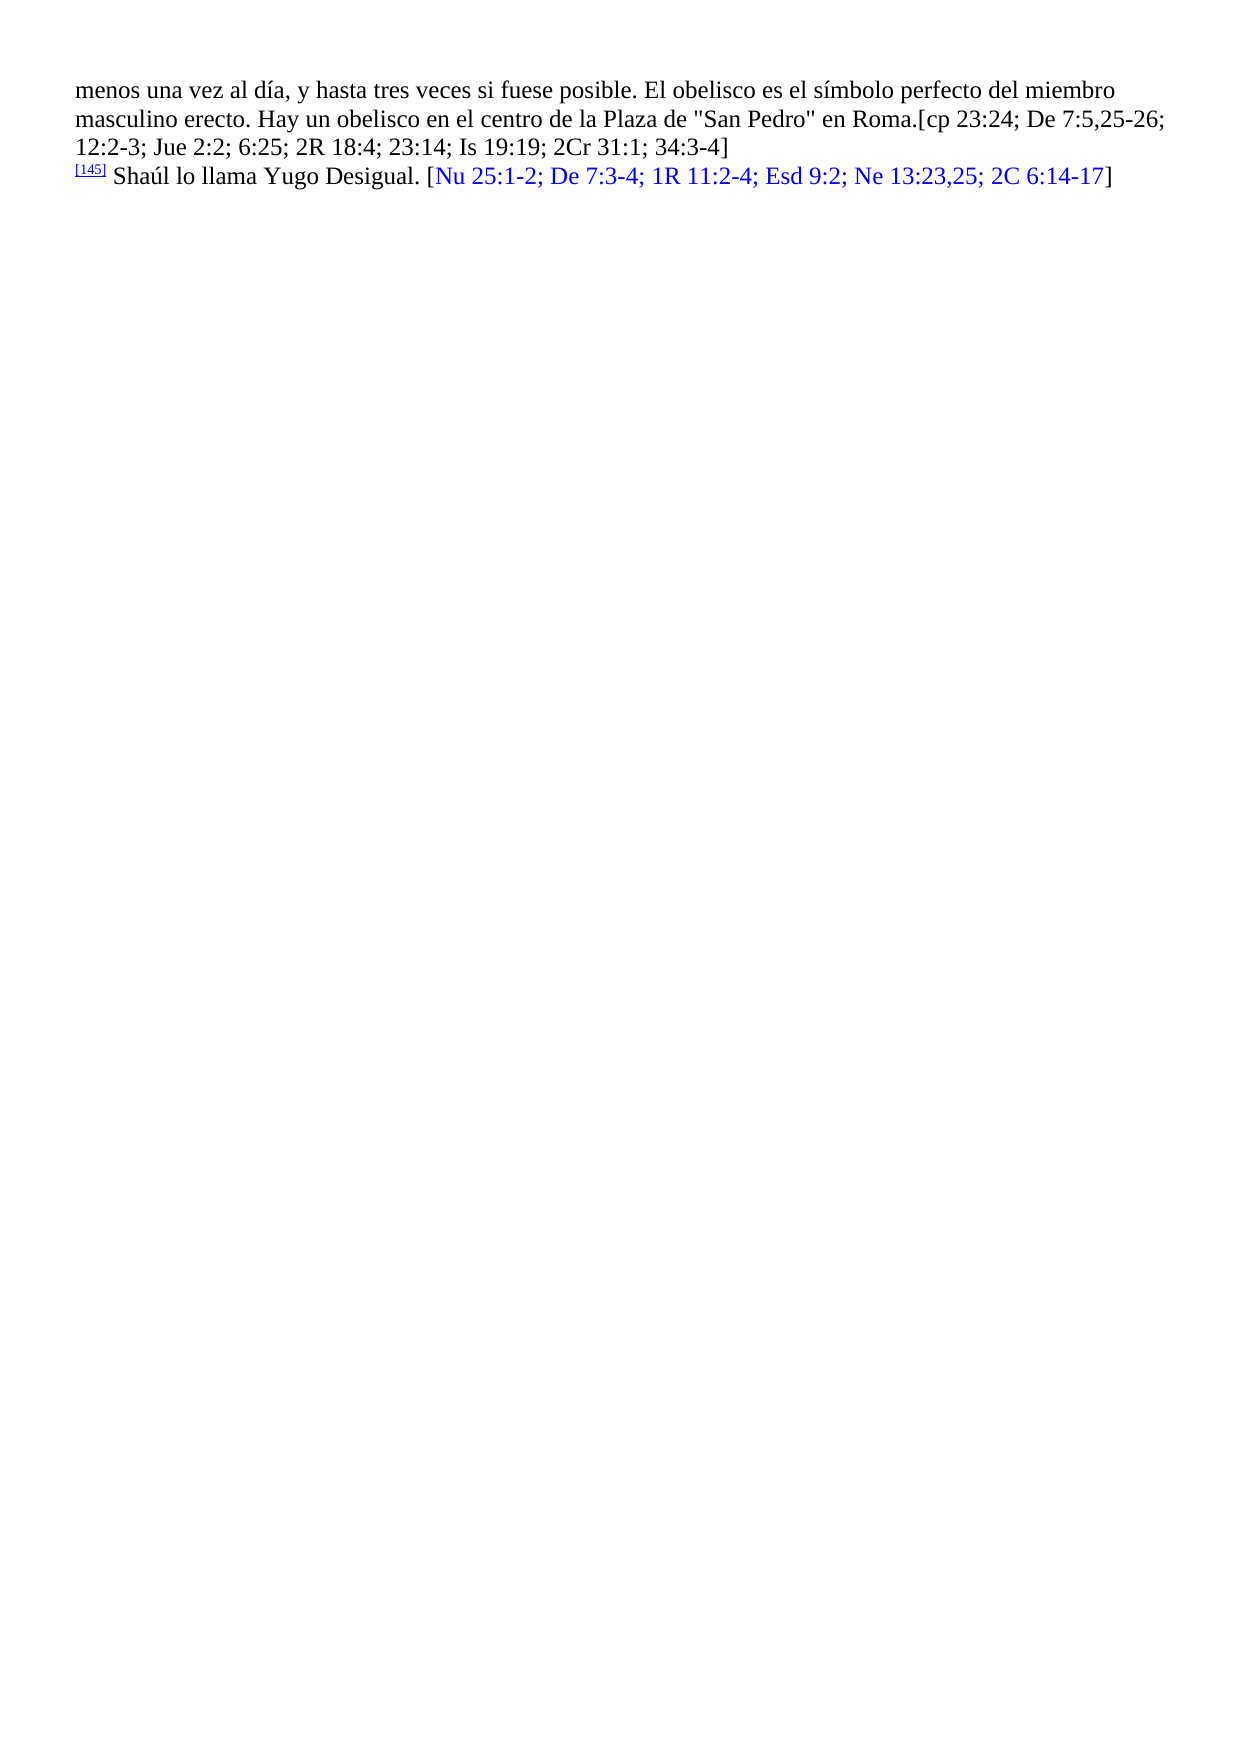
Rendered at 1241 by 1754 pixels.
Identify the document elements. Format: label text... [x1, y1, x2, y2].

text [145] Shaúl lo llama Yugo Desigual. [Nu 25:1-2; De 7:3-4; 1R 11:2-4; Esd 9:2; Ne 13:23,25; 2C 6:14-17] [75, 161, 1165, 190]
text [75, 75, 1165, 161]
